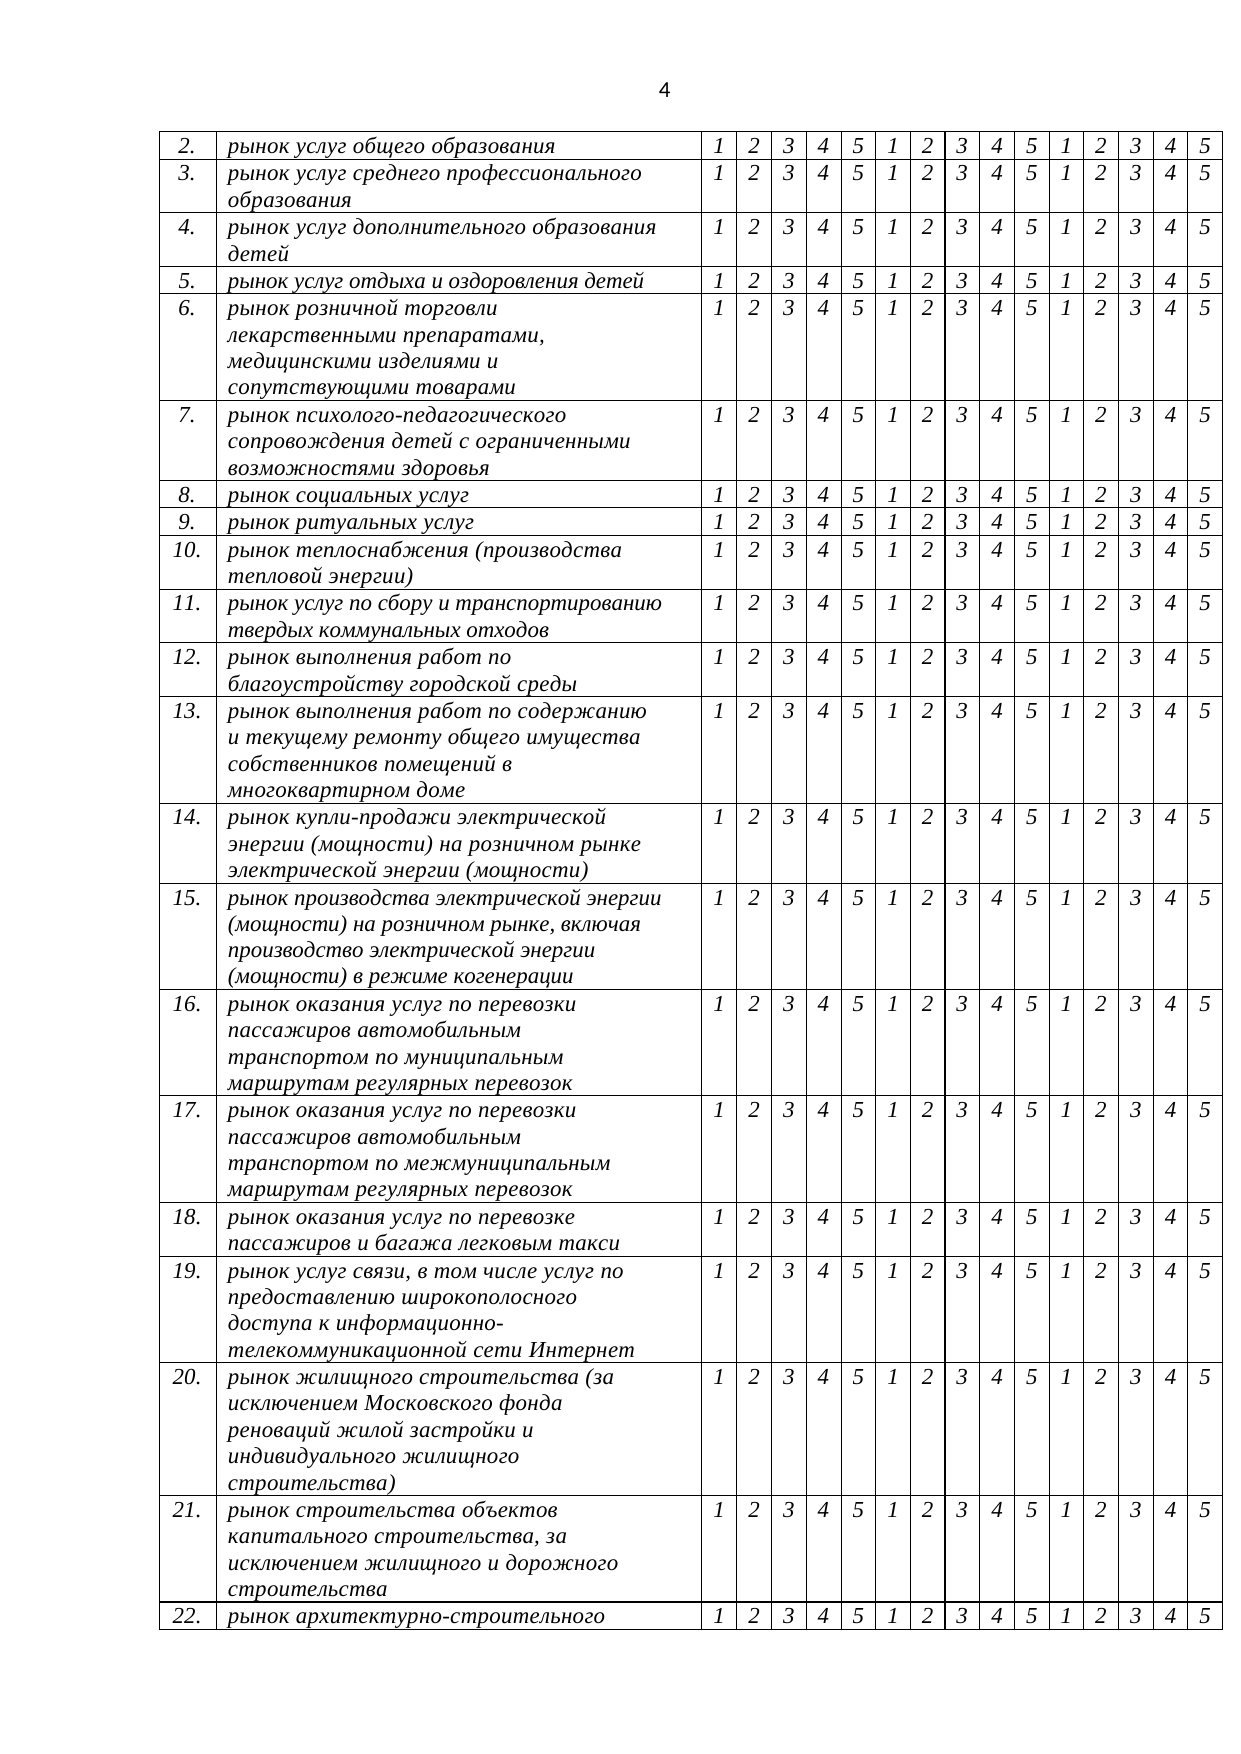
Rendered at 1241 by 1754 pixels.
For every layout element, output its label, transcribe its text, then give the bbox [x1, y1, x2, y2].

table_cell рынок услуг отдыха и оздоровления детей [217, 267, 701, 293]
table_cell 2 [1084, 1257, 1118, 1362]
table_cell 5 [842, 160, 875, 212]
table_cell 5 [1188, 1096, 1222, 1202]
table_cell 5 [1188, 213, 1222, 266]
table_cell 20. [160, 1363, 216, 1495]
table_cell 5 [1015, 804, 1049, 882]
table_cell 5 [842, 508, 875, 535]
table_cell 1 [876, 294, 910, 400]
table_cell 3 [1119, 590, 1153, 642]
table_cell 2 [737, 1257, 771, 1362]
table_cell 4 [807, 884, 841, 989]
table_cell 5 [842, 697, 875, 802]
table_cell 5 [1188, 1603, 1222, 1629]
table_cell 4 [1154, 481, 1187, 507]
table_cell 5 [1188, 401, 1222, 480]
table_cell 1 [1050, 132, 1083, 158]
table_cell 2 [911, 213, 944, 266]
table_cell 2 [911, 481, 944, 507]
table_cell рынок розничной торговли лекарственными препаратами, медицинскими изделиями и сопутствующими товарами [217, 294, 701, 400]
table_cell 1 [1050, 401, 1083, 480]
table_cell 3 [1119, 267, 1153, 293]
table_cell 1 [702, 697, 736, 802]
table_cell 3 [772, 481, 806, 507]
table_cell 4 [1154, 697, 1187, 802]
table_cell 4 [1154, 267, 1187, 293]
table_cell 4 [980, 1363, 1014, 1495]
table_cell 1 [876, 804, 910, 882]
table_cell 1 [876, 508, 910, 535]
table_cell 3 [1119, 1363, 1153, 1495]
table_cell рынок психолого-педагогического сопровождения детей с ограниченными возможностями здоровья [217, 401, 701, 480]
table_cell 2 [1084, 1363, 1118, 1495]
table_cell 1 [702, 884, 736, 989]
table_cell 2 [1084, 1496, 1118, 1601]
table_cell 5 [1015, 481, 1049, 507]
table_cell 4 [807, 1496, 841, 1601]
table_cell 2 [911, 1363, 944, 1495]
table_cell 3 [1119, 884, 1153, 989]
table_cell 1 [1050, 804, 1083, 882]
table_cell 1 [1050, 1603, 1083, 1629]
table_cell 5 [1188, 1363, 1222, 1495]
table_cell 2 [911, 1257, 944, 1362]
table_cell 4 [980, 1257, 1014, 1362]
table_cell 1 [702, 508, 736, 535]
table_cell 1 [702, 1496, 736, 1601]
table_cell 5 [1188, 508, 1222, 535]
table_cell 4. [160, 213, 216, 266]
table_cell 5 [1015, 1603, 1049, 1629]
table_cell рынок социальных услуг [217, 481, 701, 507]
table_cell 4 [807, 990, 841, 1095]
table_cell 5 [1188, 990, 1222, 1095]
table_cell 2 [737, 536, 771, 588]
table_cell 14. [160, 804, 216, 882]
table_cell 3 [1119, 990, 1153, 1095]
table_cell 1 [702, 160, 736, 212]
table_cell 2 [737, 294, 771, 400]
table_cell 4 [980, 884, 1014, 989]
table_cell рынок услуг среднего профессионального образования [217, 160, 701, 212]
table_cell 3 [946, 1096, 979, 1202]
table_cell 3 [946, 508, 979, 535]
table_cell 3 [1119, 481, 1153, 507]
table_cell 1 [702, 1096, 736, 1202]
table_cell 2 [911, 590, 944, 642]
table_cell 5 [1188, 160, 1222, 212]
table_cell 5 [842, 884, 875, 989]
table_cell 5 [1015, 643, 1049, 696]
table_cell 2 [737, 1203, 771, 1256]
table_cell 2 [1084, 481, 1118, 507]
table_cell 3 [772, 294, 806, 400]
table_cell 2 [1084, 160, 1118, 212]
table_cell 1 [1050, 267, 1083, 293]
table_cell 2 [737, 884, 771, 989]
table_cell 5 [1188, 884, 1222, 989]
table_cell 3 [946, 804, 979, 882]
table_cell 2. [160, 132, 216, 158]
table_cell рынок теплоснабжения (производства тепловой энергии) [217, 536, 701, 588]
table_cell 3 [1119, 294, 1153, 400]
table_cell 2 [1084, 132, 1118, 158]
table_cell 15. [160, 884, 216, 989]
table_cell 2 [1084, 884, 1118, 989]
table_cell 5 [1015, 990, 1049, 1095]
table_cell 3 [772, 884, 806, 989]
table_cell 3. [160, 160, 216, 212]
table_cell 3 [772, 1096, 806, 1202]
table_cell 2 [1084, 1096, 1118, 1202]
table_cell 2 [737, 697, 771, 802]
table_cell 3 [1119, 508, 1153, 535]
table_cell 1 [702, 804, 736, 882]
table_cell 1 [1050, 1363, 1083, 1495]
table_cell 4 [980, 1096, 1014, 1202]
table_cell 5 [1015, 294, 1049, 400]
table_cell 1 [1050, 536, 1083, 588]
table_cell 5 [1015, 1496, 1049, 1601]
table_cell 4 [980, 536, 1014, 588]
table_cell 4 [807, 1363, 841, 1495]
table_cell 2 [911, 1496, 944, 1601]
table_cell 4 [980, 697, 1014, 802]
table_cell 1 [876, 697, 910, 802]
table_cell 2 [911, 1203, 944, 1256]
table_cell 5 [842, 804, 875, 882]
table_cell 5 [842, 1203, 875, 1256]
table_cell 1 [876, 160, 910, 212]
table_cell 4 [1154, 1096, 1187, 1202]
table_cell 5 [1188, 1203, 1222, 1256]
table_cell 10. [160, 536, 216, 588]
table_cell 4 [980, 160, 1014, 212]
table_cell 4 [980, 294, 1014, 400]
table_cell 1 [702, 267, 736, 293]
table_cell 3 [772, 697, 806, 802]
table_cell 2 [911, 508, 944, 535]
table_cell 1 [1050, 160, 1083, 212]
table_cell 2 [737, 267, 771, 293]
table_cell 1 [876, 1203, 910, 1256]
table_cell 3 [1119, 1603, 1153, 1629]
table_cell 4 [1154, 1203, 1187, 1256]
table_cell 2 [1084, 294, 1118, 400]
table_cell 3 [772, 643, 806, 696]
table_cell 3 [946, 1203, 979, 1256]
table_cell 3 [946, 267, 979, 293]
table_cell 3 [1119, 160, 1153, 212]
table_cell 4 [807, 481, 841, 507]
table_cell 4 [807, 643, 841, 696]
table_cell 3 [1119, 213, 1153, 266]
table_cell 3 [1119, 1096, 1153, 1202]
table_cell 3 [772, 213, 806, 266]
table_cell рынок купли-продажи электрической энергии (мощности) на розничном рынке электрической энергии (мощности) [217, 804, 701, 882]
table_cell рынок оказания услуг по перевозки пассажиров автомобильным транспортом по муниципальным маршрутам регулярных перевозок [217, 990, 701, 1095]
table_cell 2 [911, 294, 944, 400]
table_cell 4 [807, 508, 841, 535]
table_cell 8. [160, 481, 216, 507]
table_cell 5 [842, 1096, 875, 1202]
table_cell 3 [772, 132, 806, 158]
table_cell 5 [842, 990, 875, 1095]
table_cell 4 [807, 1257, 841, 1362]
table_cell 1 [702, 1257, 736, 1362]
table_cell 5 [1188, 132, 1222, 158]
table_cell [217, 1603, 701, 1629]
table_cell 5 [1015, 132, 1049, 158]
table_cell 4 [1154, 294, 1187, 400]
table_cell 3 [772, 990, 806, 1095]
table_cell 4 [807, 1096, 841, 1202]
table_cell 6. [160, 294, 216, 400]
table_cell 2 [911, 990, 944, 1095]
table_cell 5 [842, 267, 875, 293]
table_cell 19. [160, 1257, 216, 1362]
table_cell рынок услуг связи, в том числе услуг по предоставлению широкополосного доступа к информационно-телекоммуникационной сети Интернет [217, 1257, 701, 1362]
table_cell 5 [1015, 401, 1049, 480]
table_cell 4 [807, 267, 841, 293]
table_cell 4 [1154, 213, 1187, 266]
table_cell рынок производства электрической энергии (мощности) на розничном рынке, включая производство электрической энергии (мощности) в режиме когенерации [217, 884, 701, 989]
table_cell 5 [1188, 1496, 1222, 1601]
table_cell 5 [1015, 160, 1049, 212]
table_cell 2 [1084, 536, 1118, 588]
table_cell 1 [1050, 990, 1083, 1095]
table_cell 3 [946, 481, 979, 507]
table_cell 2 [911, 160, 944, 212]
table_cell 1 [702, 1603, 736, 1629]
table_cell 5 [842, 643, 875, 696]
table_cell 5 [1015, 884, 1049, 989]
table_cell 1 [876, 990, 910, 1095]
table_cell 1 [702, 643, 736, 696]
table_cell 3 [772, 1363, 806, 1495]
table_cell 4 [980, 132, 1014, 158]
table_cell 3 [946, 213, 979, 266]
table_cell 4 [807, 1603, 841, 1629]
table_cell 9. [160, 508, 216, 535]
table_cell 3 [1119, 804, 1153, 882]
table_cell 4 [1154, 590, 1187, 642]
table_cell 2 [1084, 804, 1118, 882]
table_cell 4 [1154, 401, 1187, 480]
table_cell 1 [876, 401, 910, 480]
table_cell 2 [737, 1496, 771, 1601]
table_cell 4 [1154, 160, 1187, 212]
table_cell 5 [1188, 481, 1222, 507]
table_cell 4 [807, 1203, 841, 1256]
table_cell 12. [160, 643, 216, 696]
table_cell 3 [1119, 1257, 1153, 1362]
table_cell 3 [946, 536, 979, 588]
table_cell рынок услуг по сбору и транспортированию твердых коммунальных отходов [217, 590, 701, 642]
table_cell 4 [807, 697, 841, 802]
table_cell 1 [876, 590, 910, 642]
table_cell 3 [1119, 536, 1153, 588]
table_cell 4 [980, 990, 1014, 1095]
table_cell 2 [737, 508, 771, 535]
table_cell 2 [911, 804, 944, 882]
table_cell 5 [842, 536, 875, 588]
table_cell 4 [807, 213, 841, 266]
table_cell 1 [876, 132, 910, 158]
table_cell 5 [1015, 1203, 1049, 1256]
table_cell 4 [980, 643, 1014, 696]
table_cell 1 [1050, 213, 1083, 266]
table_cell 5 [1015, 508, 1049, 535]
table_cell 5 [842, 132, 875, 158]
table_cell 2 [1084, 508, 1118, 535]
table_cell 2 [737, 1363, 771, 1495]
table_cell 2 [911, 536, 944, 588]
table_cell 1 [702, 213, 736, 266]
table_cell 1 [702, 536, 736, 588]
table_cell 3 [946, 643, 979, 696]
table_cell 2 [737, 990, 771, 1095]
table_cell 5 [842, 213, 875, 266]
table_cell 2 [1084, 990, 1118, 1095]
table_cell 5 [1015, 267, 1049, 293]
table_cell 1 [1050, 294, 1083, 400]
table_cell 4 [980, 804, 1014, 882]
table_cell 3 [1119, 401, 1153, 480]
table_cell 4 [807, 590, 841, 642]
table_cell рынок выполнения работ по содержанию и текущему ремонту общего имущества собственников помещений в многоквартирном доме [217, 697, 701, 802]
table_cell 3 [772, 804, 806, 882]
table_cell 2 [1084, 267, 1118, 293]
table_cell 5 [1188, 294, 1222, 400]
table_cell 17. [160, 1096, 216, 1202]
table_cell 5 [1015, 1096, 1049, 1202]
table_cell 11. [160, 590, 216, 642]
table_cell 1 [876, 213, 910, 266]
table_cell 5 [842, 294, 875, 400]
table_cell 2 [737, 590, 771, 642]
table_cell 1 [1050, 697, 1083, 802]
table_cell 1 [1050, 1496, 1083, 1601]
table_cell 1 [702, 990, 736, 1095]
table_cell 1 [702, 401, 736, 480]
table_cell 2 [911, 267, 944, 293]
table_cell 4 [807, 536, 841, 588]
table_cell 3 [1119, 697, 1153, 802]
table_cell 2 [911, 697, 944, 802]
table_cell 5 [842, 590, 875, 642]
table_cell 21. [160, 1496, 216, 1601]
table_cell 2 [737, 160, 771, 212]
table_cell 2 [1084, 643, 1118, 696]
table_cell 3 [946, 697, 979, 802]
table_cell 5 [1188, 267, 1222, 293]
table_cell 1 [702, 481, 736, 507]
table_cell 4 [1154, 536, 1187, 588]
table_cell 4 [980, 401, 1014, 480]
table_cell 3 [1119, 132, 1153, 158]
table_cell 1 [876, 1096, 910, 1202]
table_cell 2 [1084, 213, 1118, 266]
table_cell 5 [1015, 536, 1049, 588]
table_cell 3 [772, 401, 806, 480]
table_cell 5 [1015, 697, 1049, 802]
table_cell 1 [702, 590, 736, 642]
table_cell 4 [980, 508, 1014, 535]
table_cell 3 [946, 1603, 979, 1629]
table_cell 5 [1188, 643, 1222, 696]
table_cell 4 [980, 1603, 1014, 1629]
table_cell 4 [1154, 508, 1187, 535]
table_cell 2 [1084, 590, 1118, 642]
table_cell 1 [702, 1363, 736, 1495]
table_cell 3 [946, 884, 979, 989]
table_cell 2 [737, 1096, 771, 1202]
table_cell 4 [1154, 804, 1187, 882]
table_cell 2 [1084, 1203, 1118, 1256]
table_cell 2 [911, 132, 944, 158]
table_cell рынок строительства объектов капитального строительства, за исключением жилищного и дорожного строительства [217, 1496, 701, 1601]
table_cell 2 [911, 884, 944, 989]
table_cell 1 [876, 481, 910, 507]
table_cell 2 [1084, 401, 1118, 480]
table_cell 22. [160, 1603, 216, 1629]
table_cell 1 [1050, 590, 1083, 642]
table_cell 4 [807, 804, 841, 882]
table_cell 5 [842, 401, 875, 480]
table_cell 5 [1188, 697, 1222, 802]
table_cell 2 [911, 401, 944, 480]
table_cell 5 [842, 1496, 875, 1601]
table_cell 5 [842, 1603, 875, 1629]
table_cell 5 [1015, 1257, 1049, 1362]
table_cell 16. [160, 990, 216, 1095]
table_cell 5 [842, 1257, 875, 1362]
table_cell 1 [702, 132, 736, 158]
table_cell 1 [702, 1203, 736, 1256]
table_cell 5 [842, 481, 875, 507]
table_cell 5 [1188, 590, 1222, 642]
table_cell 1 [876, 536, 910, 588]
table_cell 3 [946, 590, 979, 642]
table_cell 3 [772, 1496, 806, 1601]
table_cell 1 [876, 884, 910, 989]
table_cell 2 [737, 481, 771, 507]
table_cell 4 [980, 590, 1014, 642]
table_cell 3 [946, 1257, 979, 1362]
table_cell 4 [980, 213, 1014, 266]
table_cell 5 [842, 1363, 875, 1495]
table_cell 2 [737, 401, 771, 480]
table_cell 5 [1188, 804, 1222, 882]
table_cell 2 [737, 804, 771, 882]
table_cell 3 [772, 1257, 806, 1362]
table_cell 4 [1154, 1603, 1187, 1629]
table_cell 1 [1050, 1203, 1083, 1256]
table_cell 2 [911, 1096, 944, 1202]
table_cell 2 [911, 643, 944, 696]
table_cell 7. [160, 401, 216, 480]
table_cell 4 [807, 160, 841, 212]
table_cell 3 [1119, 643, 1153, 696]
table_cell 2 [1084, 697, 1118, 802]
table_cell 2 [737, 213, 771, 266]
table_cell 3 [946, 132, 979, 158]
table_cell 5. [160, 267, 216, 293]
table_cell 1 [876, 643, 910, 696]
table_cell 3 [772, 590, 806, 642]
table_cell 1 [1050, 1257, 1083, 1362]
table_cell рынок оказания услуг по перевозки пассажиров автомобильным транспортом по межмуниципальным маршрутам регулярных перевозок [217, 1096, 701, 1202]
table_cell 1 [1050, 508, 1083, 535]
table_cell 3 [946, 401, 979, 480]
table_cell 1 [702, 294, 736, 400]
table_cell 2 [737, 1603, 771, 1629]
table_cell 1 [876, 267, 910, 293]
table_cell 3 [772, 267, 806, 293]
table_cell 4 [980, 481, 1014, 507]
table_cell рынок выполнения работ по благоустройству городской среды [217, 643, 701, 696]
table_cell 4 [980, 1496, 1014, 1601]
table_cell 4 [980, 267, 1014, 293]
table_cell 13. [160, 697, 216, 802]
table_cell 3 [772, 1203, 806, 1256]
table_cell 1 [876, 1363, 910, 1495]
table_cell 4 [1154, 1363, 1187, 1495]
table_cell 1 [1050, 481, 1083, 507]
table_cell 3 [946, 990, 979, 1095]
table_cell 2 [737, 643, 771, 696]
table_cell 3 [772, 160, 806, 212]
table_cell 18. [160, 1203, 216, 1256]
table_cell 3 [946, 1363, 979, 1495]
table_cell 1 [1050, 1096, 1083, 1202]
table_cell 4 [807, 401, 841, 480]
table_cell 4 [1154, 132, 1187, 158]
table_cell 4 [1154, 643, 1187, 696]
table_cell 4 [807, 294, 841, 400]
table_cell 3 [772, 536, 806, 588]
table_cell 4 [807, 132, 841, 158]
table_cell 3 [946, 294, 979, 400]
table_cell рынок оказания услуг по перевозке пассажиров и багажа легковым такси [217, 1203, 701, 1256]
table_cell 3 [946, 1496, 979, 1601]
table_cell 2 [911, 1603, 944, 1629]
table_cell 1 [1050, 643, 1083, 696]
table_cell 5 [1015, 590, 1049, 642]
table_cell 5 [1188, 1257, 1222, 1362]
table_cell 5 [1188, 536, 1222, 588]
table_cell 2 [737, 132, 771, 158]
table_cell 2 [1084, 1603, 1118, 1629]
table_cell рынок ритуальных услуг [217, 508, 701, 535]
table_cell 3 [946, 160, 979, 212]
table_cell 4 [1154, 990, 1187, 1095]
table_cell 3 [1119, 1496, 1153, 1601]
table_cell 4 [980, 1203, 1014, 1256]
table_cell 5 [1015, 213, 1049, 266]
table_cell 3 [772, 508, 806, 535]
table_cell 3 [1119, 1203, 1153, 1256]
table_cell 4 [1154, 884, 1187, 989]
table_cell 4 [1154, 1257, 1187, 1362]
table_cell 1 [876, 1496, 910, 1601]
table_cell 1 [1050, 884, 1083, 989]
table_cell 3 [772, 1603, 806, 1629]
table_cell 5 [1015, 1363, 1049, 1495]
table_cell 4 [1154, 1496, 1187, 1601]
table_cell 1 [876, 1257, 910, 1362]
table_cell рынок жилищного строительства (за исключением Московского фонда реноваций жилой застройки и индивидуального жилищного строительства) [217, 1363, 701, 1495]
table_cell 1 [876, 1603, 910, 1629]
table_cell рынок услуг дополнительного образования детей [217, 213, 701, 266]
table_cell рынок услуг общего образования [217, 132, 701, 158]
